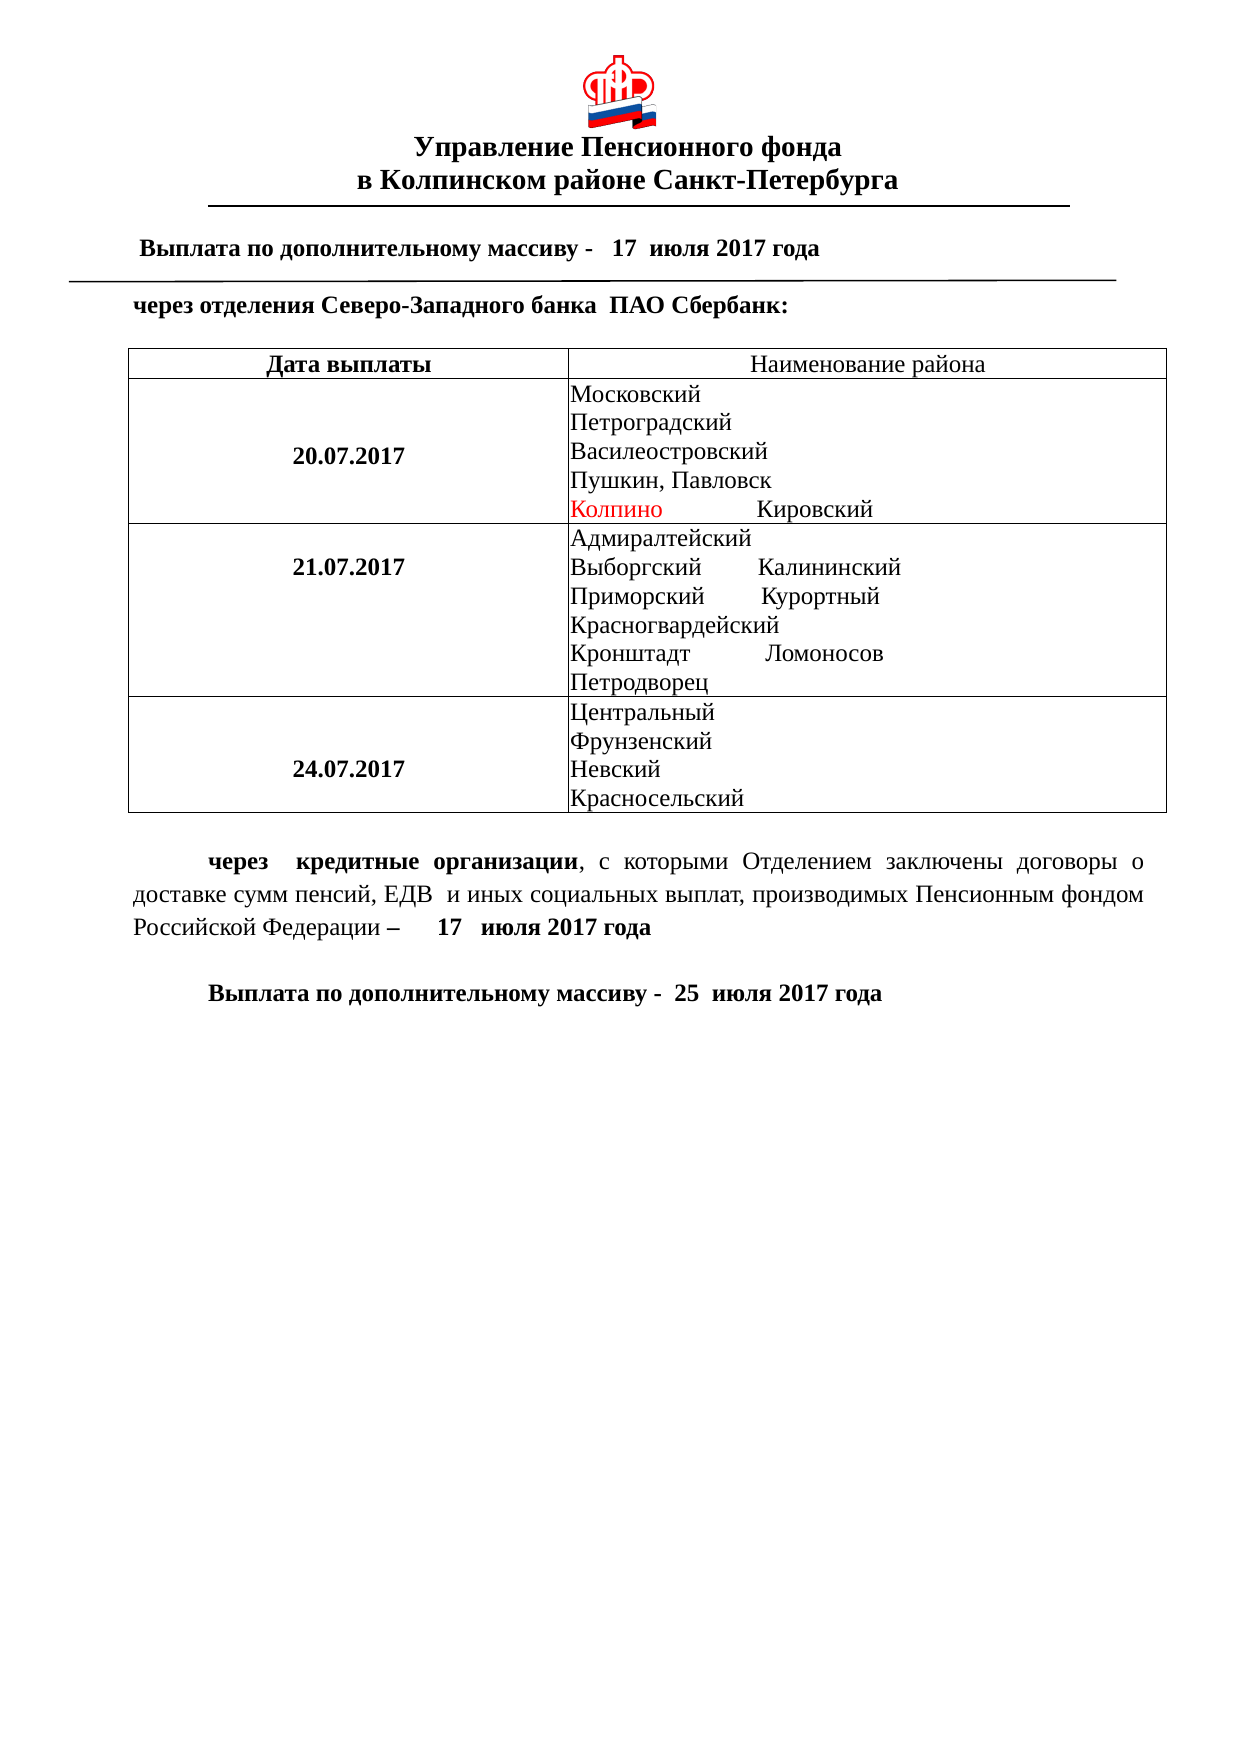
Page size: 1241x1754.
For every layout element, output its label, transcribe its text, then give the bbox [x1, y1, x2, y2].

table_header Дата выплаты [129, 349, 568, 378]
text через отделения Северо-Западного банка ПАО Сбербанк: [133, 290, 1137, 319]
picture [582, 55, 657, 130]
table_cell Центральный Фрунзенский Невский Красносельский [569, 697, 1166, 812]
table_cell 20.07.2017 [129, 379, 568, 522]
table_cell Адмиралтейский Выборгский Калининский Приморский Курортный Красногвардейский Кронштадт Ломоносов Петродворец [569, 524, 1166, 696]
text Выплата по дополнительному массиву - 17 июля 2017 года [133, 233, 1137, 262]
table_cell 24.07.2017 [129, 697, 568, 812]
table_header Наименование района [569, 349, 1166, 378]
text Выплата по дополнительному массиву - 25 июля 2017 года [133, 978, 1145, 1007]
text через кредитные организации, с которыми Отделением заключены договоры о доставке сумм пенсий, ЕДВ и иных социальных выплат, производимых Пенсионным фондом Российской Федерации – 17 июля 2017 года [133, 846, 1145, 941]
table_cell Московский Петроградский Василеостровский Пушкин, Павловск Колпино Кировский [569, 379, 1166, 522]
table_cell 21.07.2017 [129, 524, 568, 696]
